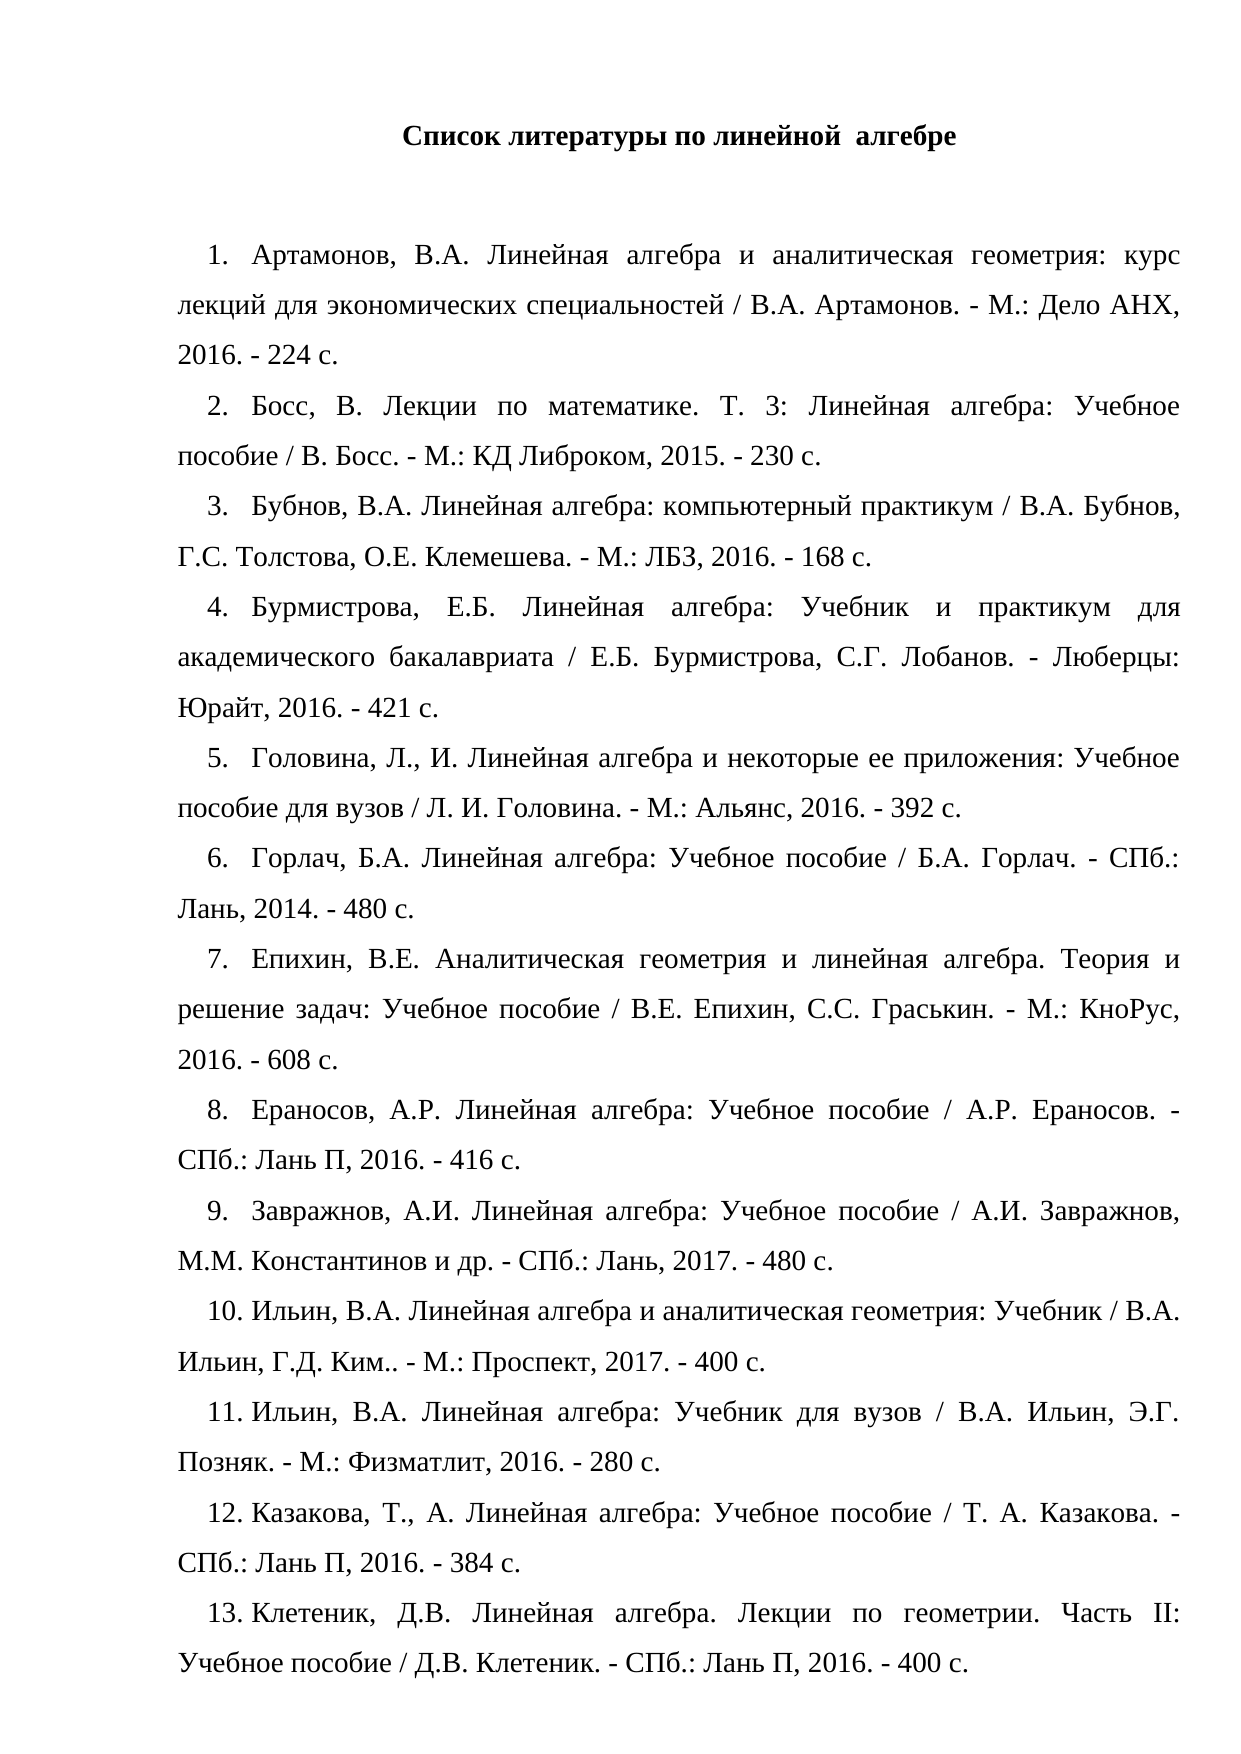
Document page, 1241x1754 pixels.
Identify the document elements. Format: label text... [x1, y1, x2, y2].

list Головина, Л., И. Линейная алгебра и некоторые ее приложения: Учебное пособие для вузов / Л. И. Головина. - М.: Альянс, 2016. - 392 c. [177, 740, 1181, 824]
list Бубнов, В.А. Линейная алгебра: компьютерный практикум / В.А. Бубнов, Г.С. Толстова, О.Е. Клемешева. - М.: ЛБЗ, 2016. - 168 c. [177, 488, 1181, 572]
list Ильин, В.А. Линейная алгебра и аналитическая геометрия: Учебник / В.А. Ильин, Г.Д. Ким.. - М.: Проспект, 2017. - 400 c. [177, 1293, 1181, 1377]
text Список литературы по линейной алгебре [177, 118, 1181, 152]
list Завражнов, А.И. Линейная алгебра: Учебное пособие / А.И. Завражнов, М.М. Константинов и др. - СПб.: Лань, 2017. - 480 c. [177, 1193, 1181, 1277]
list Казакова, Т., А. Линейная алгебра: Учебное пособие / Т. А. Казакова. - СПб.: Лань П, 2016. - 384 c. [177, 1495, 1181, 1578]
list Босс, В. Лекции по математике. Т. 3: Линейная алгебра: Учебное пособие / В. Босс. - М.: КД Либроком, 2015. - 230 c. [177, 388, 1181, 472]
list Епихин, В.Е. Аналитическая геометрия и линейная алгебра. Теория и решение задач: Учебное пособие / В.Е. Епихин, С.С. Граськин. - М.: КноРус, 2016. - 608 c. [177, 941, 1181, 1075]
list Клетеник, Д.В. Линейная алгебра. Лекции по геометрии. Часть II: Учебное пособие / Д.В. Клетеник. - СПб.: Лань П, 2016. - 400 c. [177, 1595, 1181, 1679]
list Артамонов, В.А. Линейная алгебра и аналитическая геометрия: курс лекций для экономических специальностей / В.А. Артамонов. - М.: Дело АНХ, 2016. - 224 c. [177, 237, 1181, 371]
list Бурмистрова, Е.Б. Линейная алгебра: Учебник и практикум для академического бакалавриата / Е.Б. Бурмистрова, С.Г. Лобанов. - Люберцы: Юрайт, 2016. - 421 c. [177, 589, 1181, 723]
list Ильин, В.А. Линейная алгебра: Учебник для вузов / В.А. Ильин, Э.Г. Позняк. - М.: Физматлит, 2016. - 280 c. [177, 1394, 1181, 1478]
list Горлач, Б.А. Линейная алгебра: Учебное пособие / Б.А. Горлач. - СПб.: Лань, 2014. - 480 c. [177, 841, 1181, 924]
list Ераносов, А.Р. Линейная алгебра: Учебное пособие / А.Р. Ераносов. - СПб.: Лань П, 2016. - 416 c. [177, 1092, 1181, 1176]
